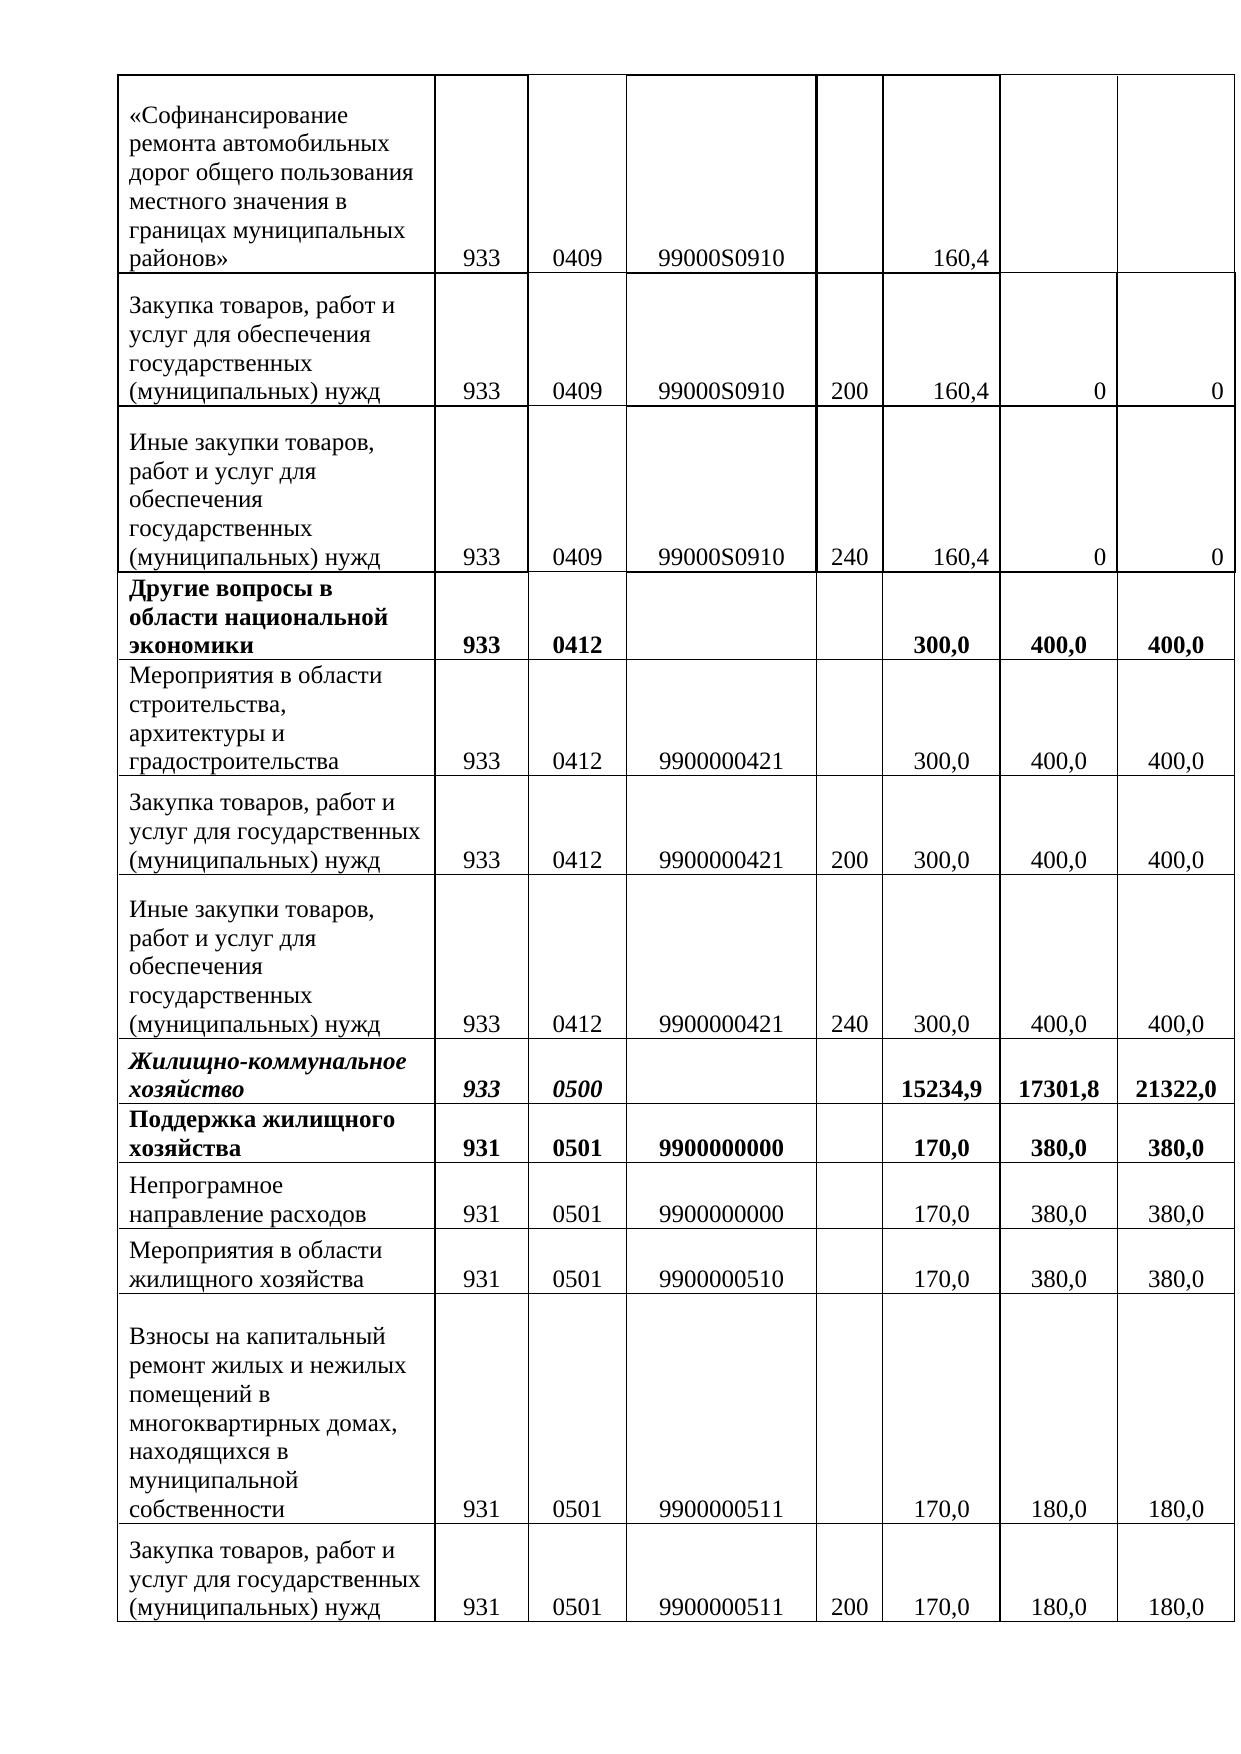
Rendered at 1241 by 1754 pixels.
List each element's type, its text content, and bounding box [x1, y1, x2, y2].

table_cell Иные закупки товаров, работ и услуг для обеспечения государственных (муниципальных) нужд [118, 874, 434, 1038]
table_cell [818, 76, 882, 272]
table_cell 180,0 [1001, 1294, 1117, 1523]
table_cell 380,0 [1001, 1229, 1117, 1293]
table_cell 9900000511 [627, 1294, 816, 1523]
table_cell 300,0 [883, 573, 999, 659]
table_cell 400,0 [1001, 776, 1117, 873]
table_cell 160,4 [884, 274, 999, 405]
table_cell Закупка товаров, работ и услуг для государственных (муниципальных) нужд [118, 775, 434, 873]
table_cell Мероприятия в области жилищного хозяйства [118, 1228, 434, 1293]
table_cell 0412 [529, 660, 626, 775]
table_cell Непрограмное направление расходов [118, 1162, 434, 1227]
table_cell 200 [817, 1524, 882, 1621]
table_cell 180,0 [1118, 1294, 1234, 1523]
table_cell 931 [436, 1104, 528, 1162]
table_cell 400,0 [1001, 660, 1117, 775]
table_cell 0409 [529, 273, 626, 405]
table_cell [1001, 75, 1117, 272]
table_cell [817, 1104, 882, 1162]
table_cell 99000S0910 [627, 76, 815, 272]
table_cell [817, 1163, 882, 1227]
table_cell «Софинансирование ремонта автомобильных дорог общего пользования местного значения в границах муниципальных районов» [119, 76, 434, 272]
table_cell 9900000000 [627, 1104, 816, 1162]
table_cell 180,0 [1001, 1524, 1117, 1621]
table_cell 0 [1001, 273, 1116, 405]
table_cell 400,0 [1118, 660, 1234, 775]
table_cell 933 [436, 660, 528, 775]
table_cell 0412 [529, 776, 626, 873]
table_cell [817, 573, 882, 659]
table_cell Поддержка жилищного хозяйства [118, 1103, 434, 1162]
table_cell 99000S0910 [627, 274, 815, 405]
table_cell 9900000510 [627, 1229, 816, 1293]
table_cell 9900000421 [627, 776, 816, 873]
table_cell 180,0 [1118, 1524, 1234, 1621]
table_cell 933 [436, 875, 528, 1038]
table_cell [817, 1229, 882, 1293]
table_cell 933 [436, 76, 527, 272]
table_cell 0501 [529, 1229, 626, 1293]
table_cell [627, 1039, 816, 1103]
table_cell 9900000421 [627, 660, 816, 775]
table_cell Закупка товаров, работ и услуг для обеспечения государственных (муниципальных) нужд [119, 274, 434, 405]
table_cell 933 [436, 573, 528, 659]
table_cell 160,4 [884, 76, 999, 272]
table_cell 0501 [529, 1294, 626, 1523]
table_cell 0 [1118, 273, 1234, 405]
table_cell 933 [436, 407, 527, 571]
table_cell 0501 [529, 1104, 626, 1162]
table_cell 200 [817, 776, 882, 873]
table_cell 170,0 [883, 1163, 999, 1227]
table_cell 400,0 [1001, 573, 1117, 659]
table_cell 9900000511 [627, 1524, 816, 1621]
table_cell [627, 573, 816, 659]
table_cell Другие вопросы в области национальной экономики [118, 573, 434, 659]
table_cell 17301,8 [1001, 1039, 1117, 1103]
table_cell 931 [436, 1229, 528, 1293]
table_cell 400,0 [1118, 776, 1234, 873]
table_cell Иные закупки товаров, работ и услуг для обеспечения государственных (муниципальных) нужд [119, 407, 434, 571]
table_cell 933 [436, 1039, 528, 1103]
table_cell 170,0 [883, 1104, 999, 1162]
table_cell Взносы на капитальный ремонт жилых и нежилых помещений в многоквартирных домах, находящихся в муниципальной собственности [118, 1293, 434, 1523]
table_cell 0412 [529, 572, 626, 659]
table_cell 0412 [529, 875, 626, 1038]
table_cell 99000S0910 [627, 407, 815, 571]
table_cell 170,0 [883, 1229, 999, 1293]
table_cell 0 [1001, 407, 1116, 571]
table_cell 933 [436, 776, 528, 873]
table_cell 300,0 [883, 875, 999, 1038]
table_cell Жилищно-коммунальное хозяйство [118, 1038, 434, 1103]
table_cell 240 [818, 407, 882, 571]
table_cell [817, 660, 882, 775]
table_cell 0501 [529, 1524, 626, 1621]
table_cell 380,0 [1118, 1163, 1234, 1227]
table_cell 0 [1118, 407, 1234, 571]
table_cell 380,0 [1001, 1163, 1117, 1227]
table_cell [817, 1039, 882, 1103]
table_cell Закупка товаров, работ и услуг для государственных (муниципальных) нужд [118, 1523, 434, 1621]
table_cell 9900000000 [627, 1163, 816, 1227]
table_cell 300,0 [883, 660, 999, 775]
table_cell 170,0 [883, 1294, 999, 1523]
table_cell 931 [436, 1524, 528, 1621]
table_cell 300,0 [883, 776, 999, 873]
table_cell [1117, 75, 1234, 272]
table_cell 21322,0 [1118, 1039, 1234, 1103]
table_cell 380,0 [1118, 1229, 1234, 1293]
table_cell 380,0 [1001, 1104, 1117, 1162]
table_cell 0501 [529, 1163, 626, 1227]
table_cell 0409 [529, 406, 626, 571]
table_cell 0500 [529, 1039, 626, 1103]
table_cell 380,0 [1118, 1104, 1234, 1162]
table_cell 200 [818, 274, 882, 405]
table_cell 9900000421 [627, 875, 816, 1038]
table_cell 931 [436, 1294, 528, 1523]
table_cell 240 [817, 875, 882, 1038]
table_cell 400,0 [1118, 573, 1234, 659]
table_cell 400,0 [1001, 875, 1117, 1038]
table_cell 0409 [529, 75, 626, 272]
table_cell 400,0 [1118, 875, 1234, 1038]
table_cell 170,0 [883, 1524, 999, 1621]
table_cell [817, 1294, 882, 1523]
table_cell 160,4 [884, 407, 999, 571]
table_cell Мероприятия в области строительства, архитектуры и градостроительства [118, 659, 434, 775]
table_cell 15234,9 [883, 1039, 999, 1103]
table_cell 933 [436, 274, 527, 405]
table_cell 931 [436, 1163, 528, 1227]
